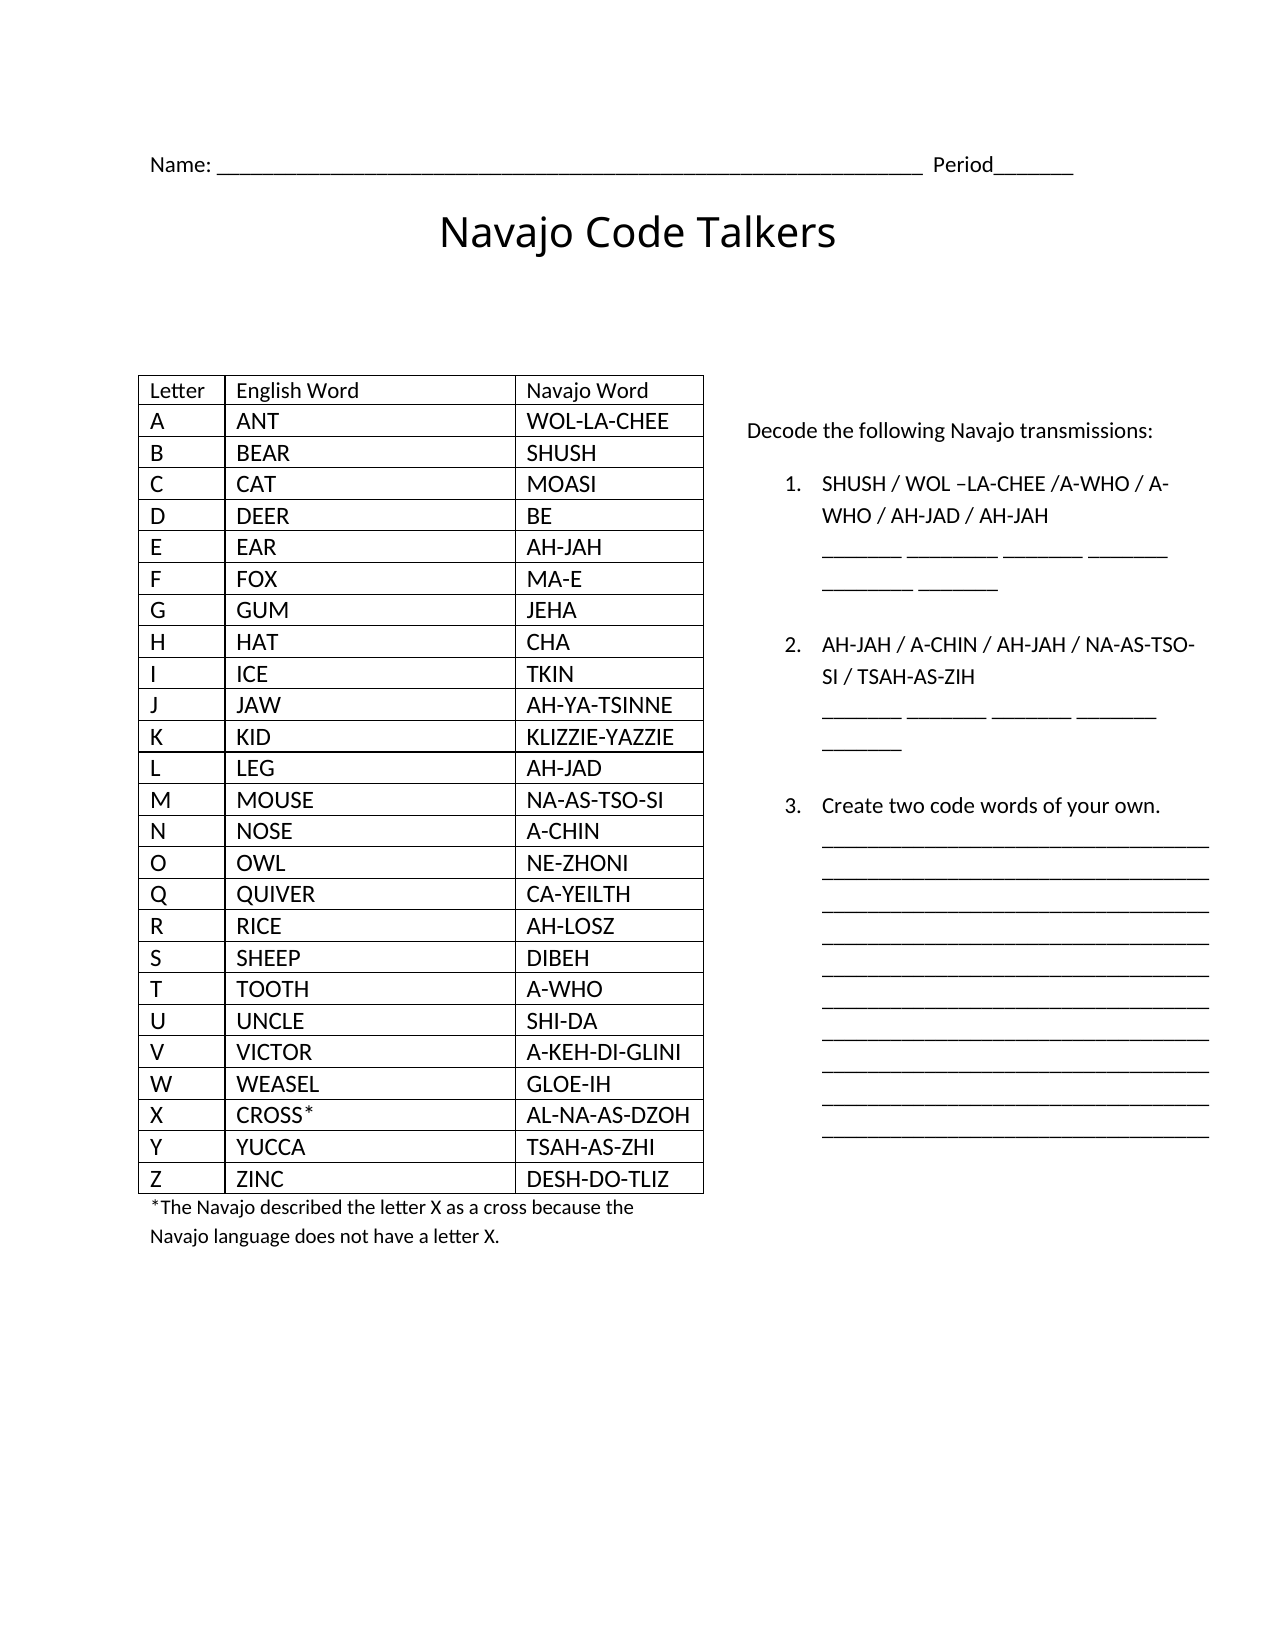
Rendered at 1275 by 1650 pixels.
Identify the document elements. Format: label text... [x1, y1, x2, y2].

table_cell JAW [226, 689, 515, 720]
table_cell A-KEH-DI-GLINI [516, 1036, 703, 1067]
table_cell N [139, 816, 224, 846]
table_cell A [139, 405, 224, 436]
table_cell HAT [226, 626, 515, 657]
table_cell G [139, 595, 224, 625]
table_cell ICE [226, 658, 515, 688]
table_cell WEASEL [226, 1068, 515, 1098]
table_cell TOOTH [226, 973, 515, 1004]
table_cell CHA [516, 626, 703, 657]
table_cell KLIZZIE-YAZZIE [516, 721, 703, 751]
table_header Letter [139, 376, 224, 404]
table_cell BE [516, 500, 703, 530]
table_cell TKIN [516, 658, 703, 688]
text *The Navajo described the letter X as a cross because the Navajo language does not have a letter X. [150, 1194, 1125, 1249]
table_cell F [139, 563, 224, 593]
table_cell SHUSH [516, 437, 703, 467]
table_cell WOL-LA-CHEE [516, 405, 703, 436]
table_cell U [139, 1005, 224, 1035]
table_cell AH-YA-TSINNE [516, 689, 703, 720]
table_cell BEAR [226, 437, 515, 467]
table_cell V [139, 1036, 224, 1067]
table_cell ZINC [226, 1163, 515, 1193]
table_cell EAR [226, 531, 515, 562]
table_cell AH-JAD [516, 753, 703, 783]
table_cell MOUSE [226, 784, 515, 814]
table_cell RICE [226, 910, 515, 941]
table_cell A-WHO [516, 973, 703, 1004]
table_cell AL-NA-AS-DZOH [516, 1100, 703, 1130]
table_cell DESH-DO-TLIZ [516, 1163, 703, 1193]
table_cell W [139, 1068, 224, 1098]
table_cell C [139, 468, 224, 499]
table_cell DEER [226, 500, 515, 530]
table_cell K [139, 721, 224, 751]
table_cell DIBEH [516, 942, 703, 972]
table_cell SHEEP [226, 942, 515, 972]
table_cell CA-YEILTH [516, 879, 703, 909]
text Navajo Code Talkers [150, 203, 1125, 260]
table_cell I [139, 658, 224, 688]
table_cell OWL [226, 847, 515, 878]
table_cell H [139, 626, 224, 657]
table_cell ANT [226, 405, 515, 436]
table_cell S [139, 942, 224, 972]
table_cell FOX [226, 563, 515, 593]
table_cell MA-E [516, 563, 703, 593]
table_cell M [139, 784, 224, 814]
table_cell VICTOR [226, 1036, 515, 1067]
table_cell JEHA [516, 595, 703, 625]
table_cell AH-JAH [516, 531, 703, 562]
table_cell LEG [226, 753, 515, 783]
table_cell UNCLE [226, 1005, 515, 1035]
table_header English Word [226, 376, 515, 404]
table_cell GUM [226, 595, 515, 625]
table_cell CROSS* [226, 1100, 515, 1130]
table_cell T [139, 973, 224, 1004]
table_cell MOASI [516, 468, 703, 499]
table_cell AH-LOSZ [516, 910, 703, 941]
table_cell YUCCA [226, 1131, 515, 1162]
table_cell NE-ZHONI [516, 847, 703, 878]
table_cell KID [226, 721, 515, 751]
table_cell L [139, 753, 224, 783]
table_header Navajo Word [516, 376, 703, 404]
table_cell Y [139, 1131, 224, 1162]
table_cell CAT [226, 468, 515, 499]
table_cell J [139, 689, 224, 720]
table_cell O [139, 847, 224, 878]
table_cell NOSE [226, 816, 515, 846]
text Name: ______________________________________________________________ Period_______ [150, 150, 1125, 178]
table_cell B [139, 437, 224, 467]
table_cell E [139, 531, 224, 562]
table_cell SHI-DA [516, 1005, 703, 1035]
table_cell A-CHIN [516, 816, 703, 846]
table_cell Z [139, 1163, 224, 1193]
table_cell TSAH-AS-ZHI [516, 1131, 703, 1162]
table_cell NA-AS-TSO-SI [516, 784, 703, 814]
table_cell R [139, 910, 224, 941]
table_cell GLOE-IH [516, 1068, 703, 1098]
table_cell Q [139, 879, 224, 909]
table_cell D [139, 500, 224, 530]
table_cell QUIVER [226, 879, 515, 909]
table_cell X [139, 1100, 224, 1130]
